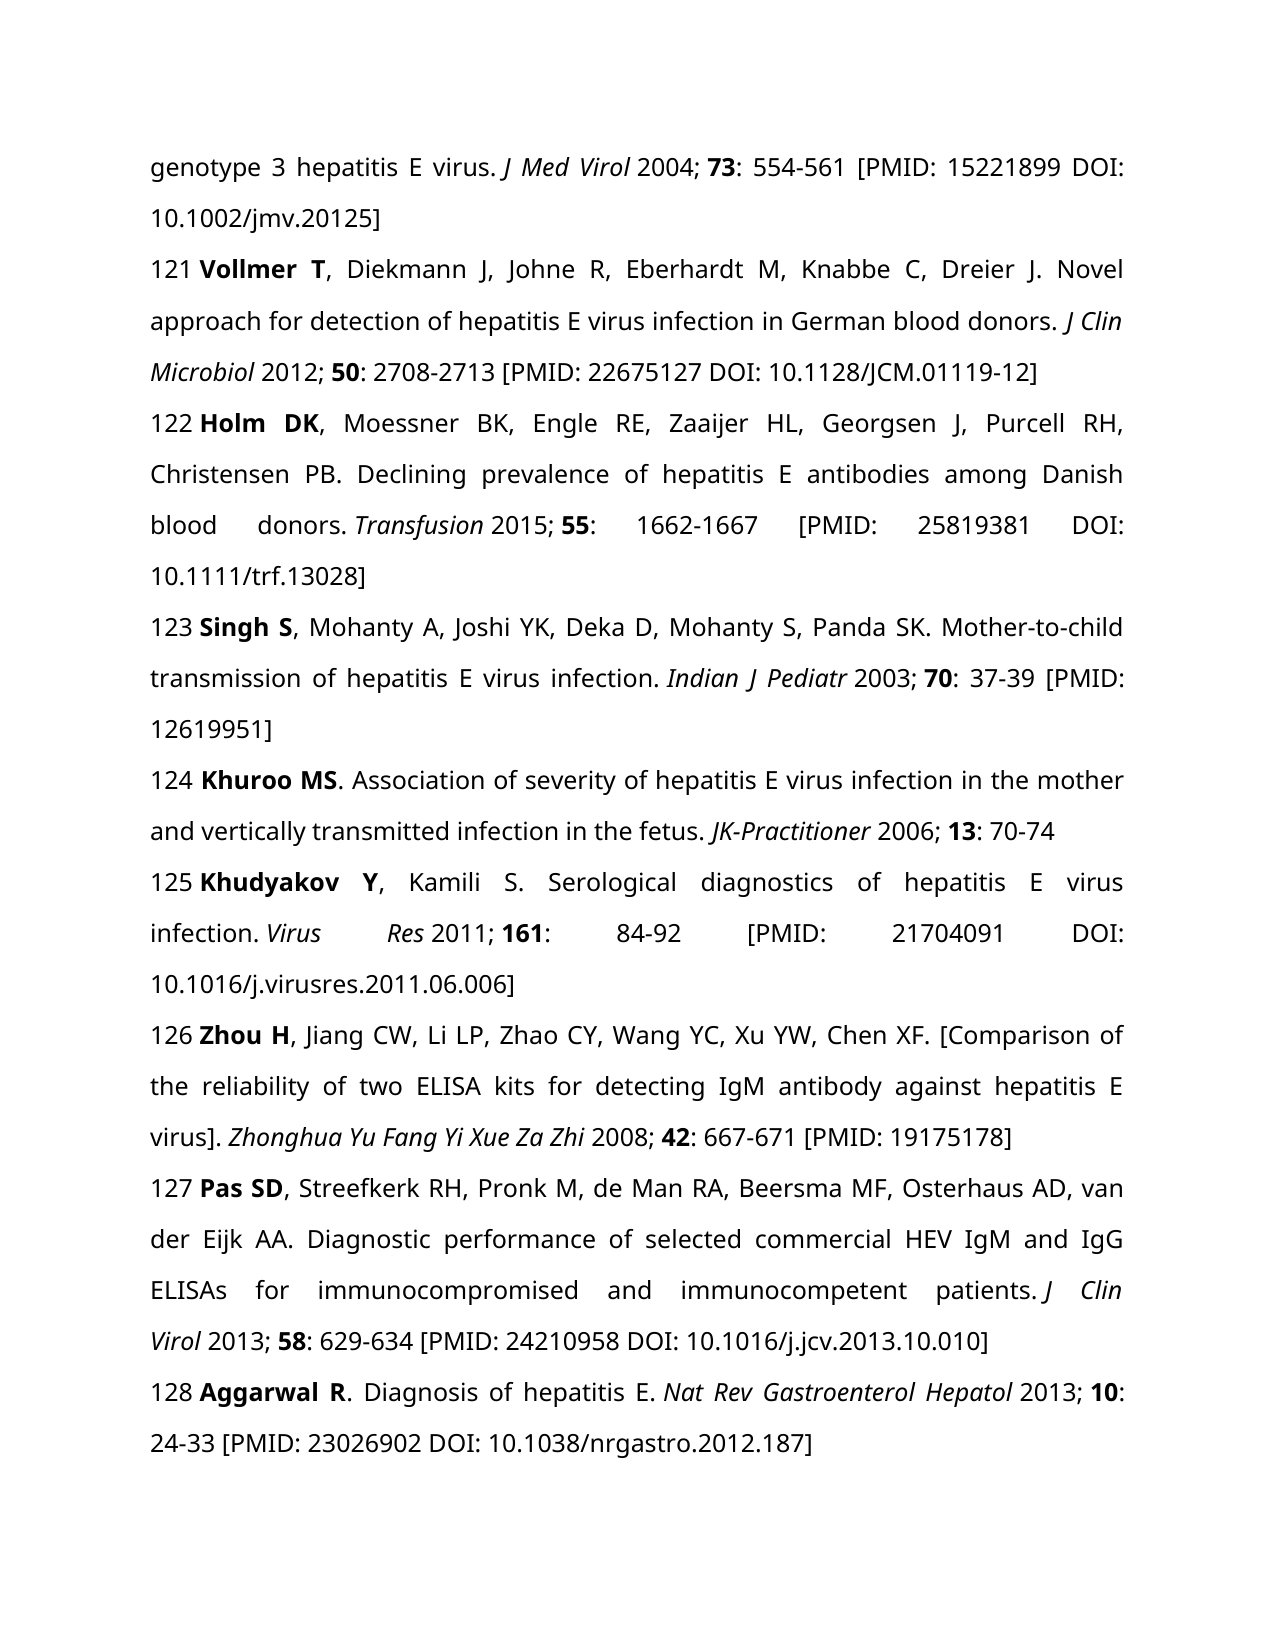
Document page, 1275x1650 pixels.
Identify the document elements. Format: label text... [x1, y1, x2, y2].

text 127 Pas SD, Streefkerk RH, Pronk M, de Man RA, Beersma MF, Osterhaus AD, van der Eijk AA. Diagnostic performance of selected commercial HEV IgM and IgG ELISAs for immunocompromised and immunocompetent patients. J Clin Virol 2013; 58: 629-634 [PMID: 24210958 DOI: 10.1016/j.jcv.2013.10.010] [150, 1171, 1125, 1358]
text 128 Aggarwal R. Diagnosis of hepatitis E. Nat Rev Gastroenterol Hepatol 2013; 10: 24-33 [PMID: 23026902 DOI: 10.1038/nrgastro.2012.187] [150, 1375, 1125, 1460]
text 126 Zhou H, Jiang CW, Li LP, Zhao CY, Wang YC, Xu YW, Chen XF. [Comparison of the reliability of two ELISA kits for detecting IgM antibody against hepatitis E virus]. Zhonghua Yu Fang Yi Xue Za Zhi 2008; 42: 667-671 [PMID: 19175178] [150, 1018, 1125, 1154]
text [150, 150, 1125, 235]
text 125 Khudyakov Y, Kamili S. Serological diagnostics of hepatitis E virus infection. Virus Res 2011; 161: 84-92 [PMID: 21704091 DOI: 10.1016/j.virusres.2011.06.006] [150, 864, 1125, 1001]
text 122 Holm DK, Moessner BK, Engle RE, Zaaijer HL, Georgsen J, Purcell RH, Christensen PB. Declining prevalence of hepatitis E antibodies among Danish blood donors. Transfusion 2015; 55: 1662-1667 [PMID: 25819381 DOI: 10.1111/trf.13028] [150, 405, 1125, 592]
text 121 Vollmer T, Diekmann J, Johne R, Eberhardt M, Knabbe C, Dreier J. Novel approach for detection of hepatitis E virus infection in German blood donors. J Clin Microbiol 2012; 50: 2708-2713 [PMID: 22675127 DOI: 10.1128/JCM.01119-12] [150, 252, 1125, 388]
text 124 Khuroo MS. Association of severity of hepatitis E virus infection in the mother and vertically transmitted infection in the fetus. JK-Practitioner 2006; 13: 70-74 [150, 762, 1125, 848]
text 123 Singh S, Mohanty A, Joshi YK, Deka D, Mohanty S, Panda SK. Mother-to-child transmission of hepatitis E virus infection. Indian J Pediatr 2003; 70: 37-39 [PMID: 12619951] [150, 609, 1125, 746]
